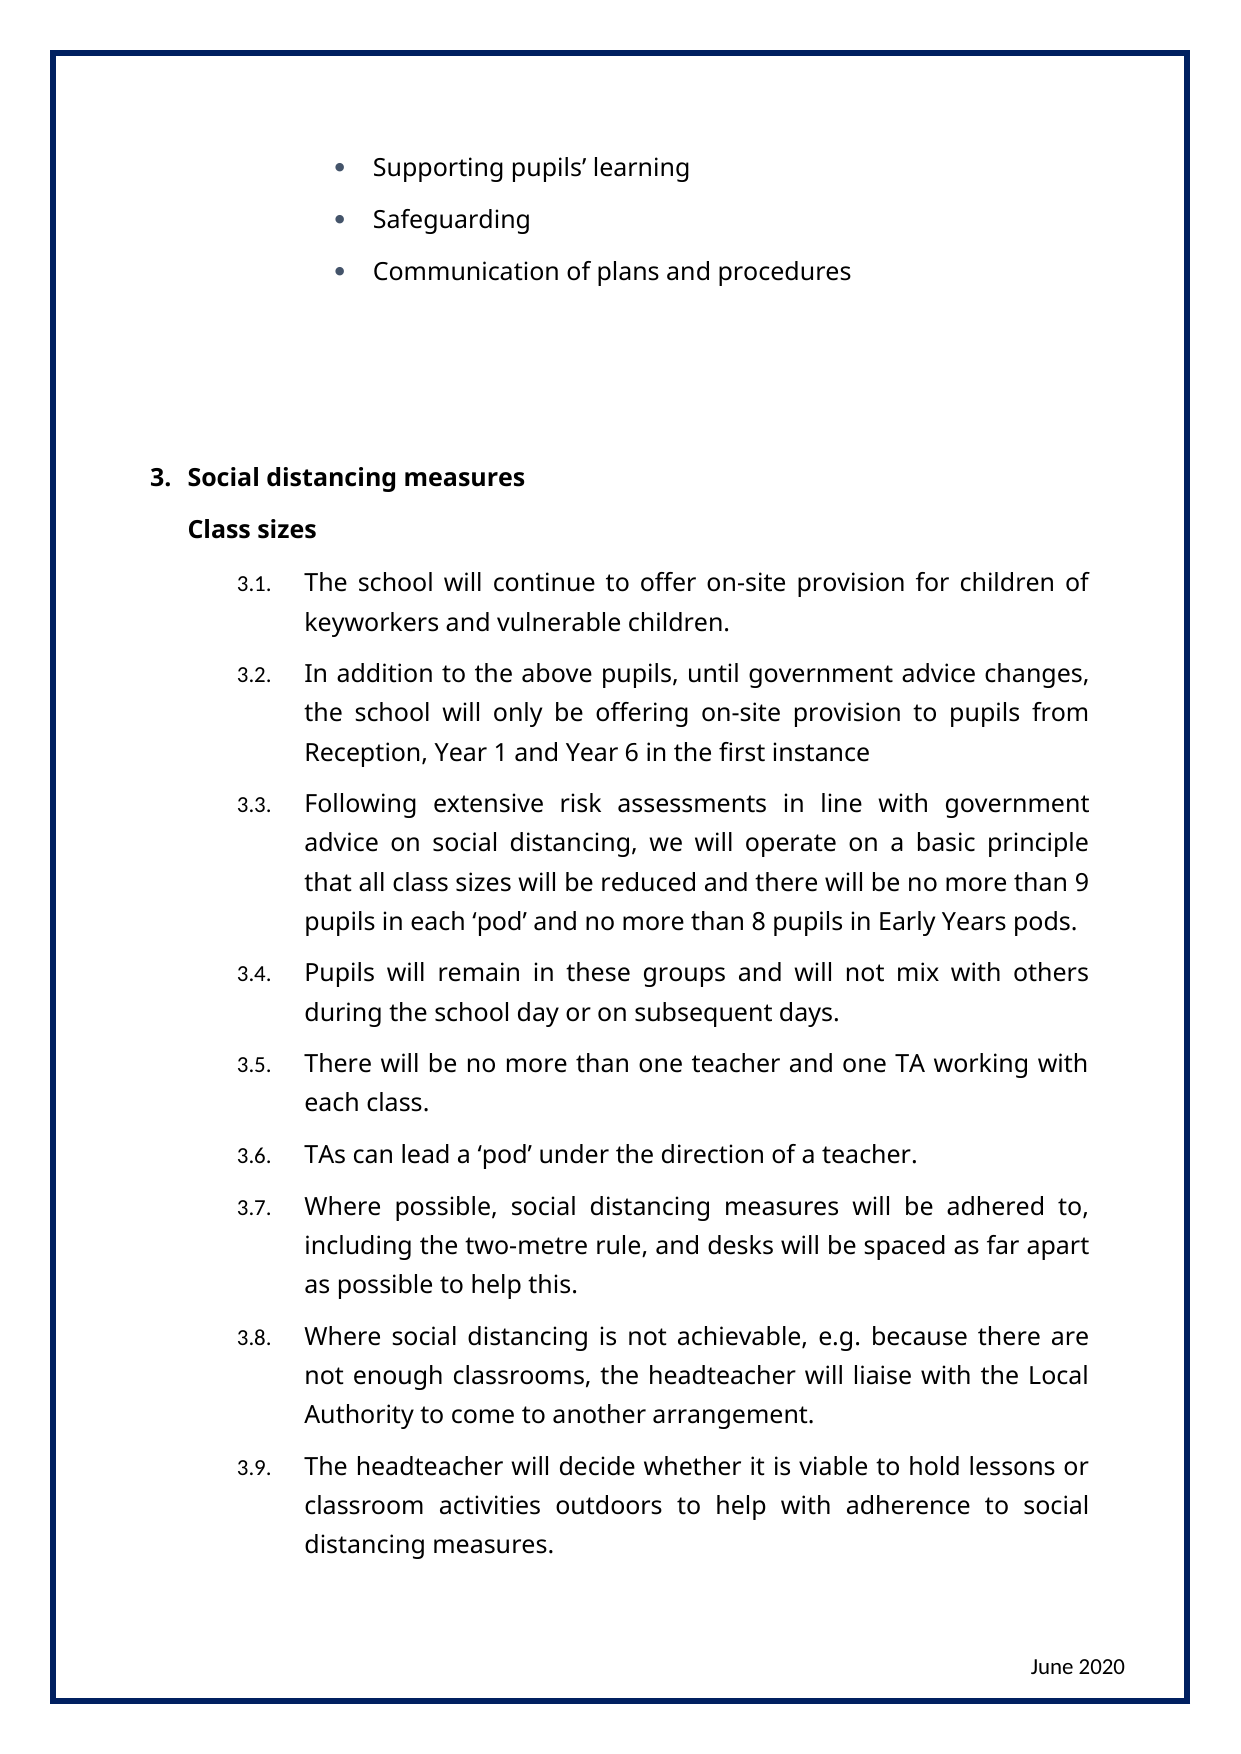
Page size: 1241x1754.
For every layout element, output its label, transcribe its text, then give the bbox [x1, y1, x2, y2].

text Safeguarding [335, 202, 1090, 236]
text Pupils will remain in these groups and will not mix with others during the school day or on subsequent days. [254, 955, 1090, 1028]
text The school will continue to offer on-site provision for children of keyworkers and vulnerable children. [254, 565, 1090, 638]
text The headteacher will decide whether it is viable to hold lessons or classroom activities outdoors to help with adherence to social distancing measures. [254, 1448, 1090, 1561]
text In addition to the above pupils, until government advice changes, the school will only be offering on-site provision to pupils from Reception, Year 1 and Year 6 in the first instance [254, 656, 1090, 768]
text Supporting pupils’ learning [335, 150, 1090, 184]
text Where social distancing is not achievable, e.g. because there are not enough classrooms, the headteacher will liaise with the Local Authority to come to another arrangement. [254, 1318, 1090, 1431]
text Following extensive risk assessments in line with government advice on social distancing, we will operate on a basic principle that all class sizes will be reduced and there will be no more than 9 pupils in each ‘pod’ and no more than 8 pupils in Early Years pods. [254, 786, 1090, 937]
subtitle Social distancing measures [150, 460, 1090, 494]
text Class sizes [150, 512, 1090, 546]
text Where possible, social distancing measures will be adhered to, including the two-metre rule, and desks will be spaced as far apart as possible to help this. [254, 1188, 1090, 1301]
text Communication of plans and procedures [335, 253, 1090, 287]
text There will be no more than one teacher and one TA working with each class. [254, 1046, 1090, 1119]
text TAs can lead a ‘pod’ under the direction of a teacher. [254, 1137, 1090, 1171]
